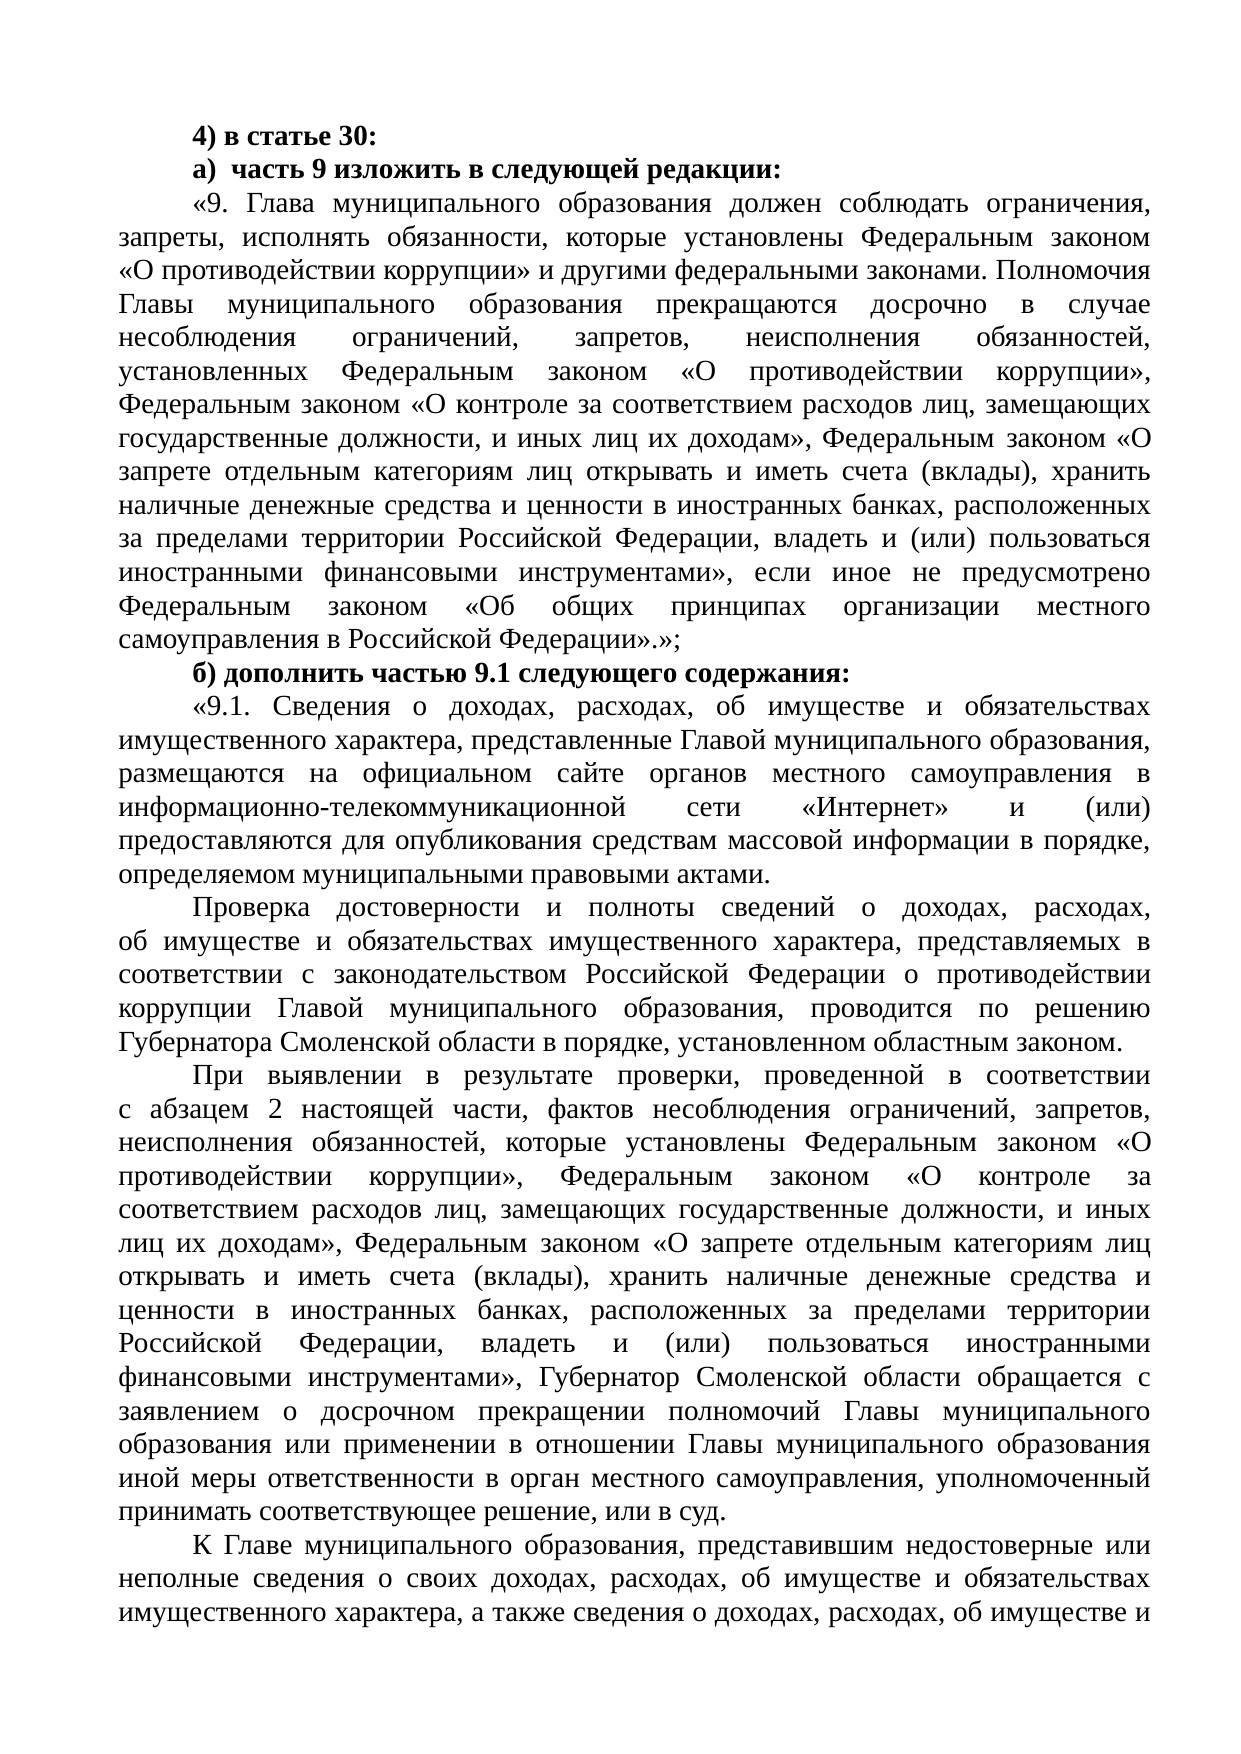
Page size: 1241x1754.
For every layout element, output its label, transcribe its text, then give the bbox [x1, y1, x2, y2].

text б) дополнить частью 9.1 следующего содержания: [118, 655, 1152, 688]
text Проверка достоверности и полноты сведений о доходах, расходах, об имуществе и обязательствах имущественного характера, представляемых в соответствии с законодательством Российской Федерации о противодействии коррупции Главой муниципального образования, проводится по решению Губернатора Смоленской области в порядке, установленном областным законом. [118, 889, 1152, 1057]
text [118, 1527, 1152, 1627]
text 4) в статье 30: [118, 118, 1152, 152]
text а) часть 9 изложить в следующей редакции: [118, 152, 1152, 185]
text При выявлении в результате проверки, проведенной в соответствии с абзацем 2 настоящей части, фактов несоблюдения ограничений, запретов, неисполнения обязанностей, которые установлены Федеральным законом «О противодействии коррупции», Федеральным законом «О контроле за соответствием расходов лиц, замещающих государственные должности, и иных лиц их доходам», Федеральным законом «О запрете отдельным категориям лиц открывать и иметь счета (вклады), хранить наличные денежные средства и ценности в иностранных банках, расположенных за пределами территории Российской Федерации, владеть и (или) пользоваться иностранными финансовыми инструментами», Губернатор Смоленской области обращается с заявлением о досрочном прекращении полномочий Главы муниципального образования или применении в отношении Главы муниципального образования иной меры ответственности в орган местного самоуправления, уполномоченный принимать соответствующее решение, или в суд. [118, 1057, 1152, 1527]
text «9.1. Сведения о доходах, расходах, об имуществе и обязательствах имущественного характера, представленные Главой муниципального образования, размещаются на официальном сайте органов местного самоуправления в информационно-телекоммуникационной сети «Интернет» и (или) предоставляются для опубликования средствам массовой информации в порядке, определяемом муниципальными правовыми актами. [118, 688, 1152, 889]
text «9. Глава муниципального образования должен соблюдать ограничения, запреты, исполнять обязанности, которые установлены Федеральным законом «О противодействии коррупции» и другими федеральными законами. Полномочия Главы муниципального образования прекращаются досрочно в случае несоблюдения ограничений, запретов, неисполнения обязанностей, установленных Федеральным законом «О противодействии коррупции», Федеральным законом «О контроле за соответствием расходов лиц, замещающих государственные должности, и иных лиц их доходам», Федеральным законом «О запрете отдельным категориям лиц открывать и иметь счета (вклады), хранить наличные денежные средства и ценности в иностранных банках, расположенных за пределами территории Российской Федерации, владеть и (или) пользоваться иностранными финансовыми инструментами», если иное не предусмотрено Федеральным законом «Об общих принципах организации местного самоуправления в Российской Федерации».»; [118, 185, 1152, 655]
